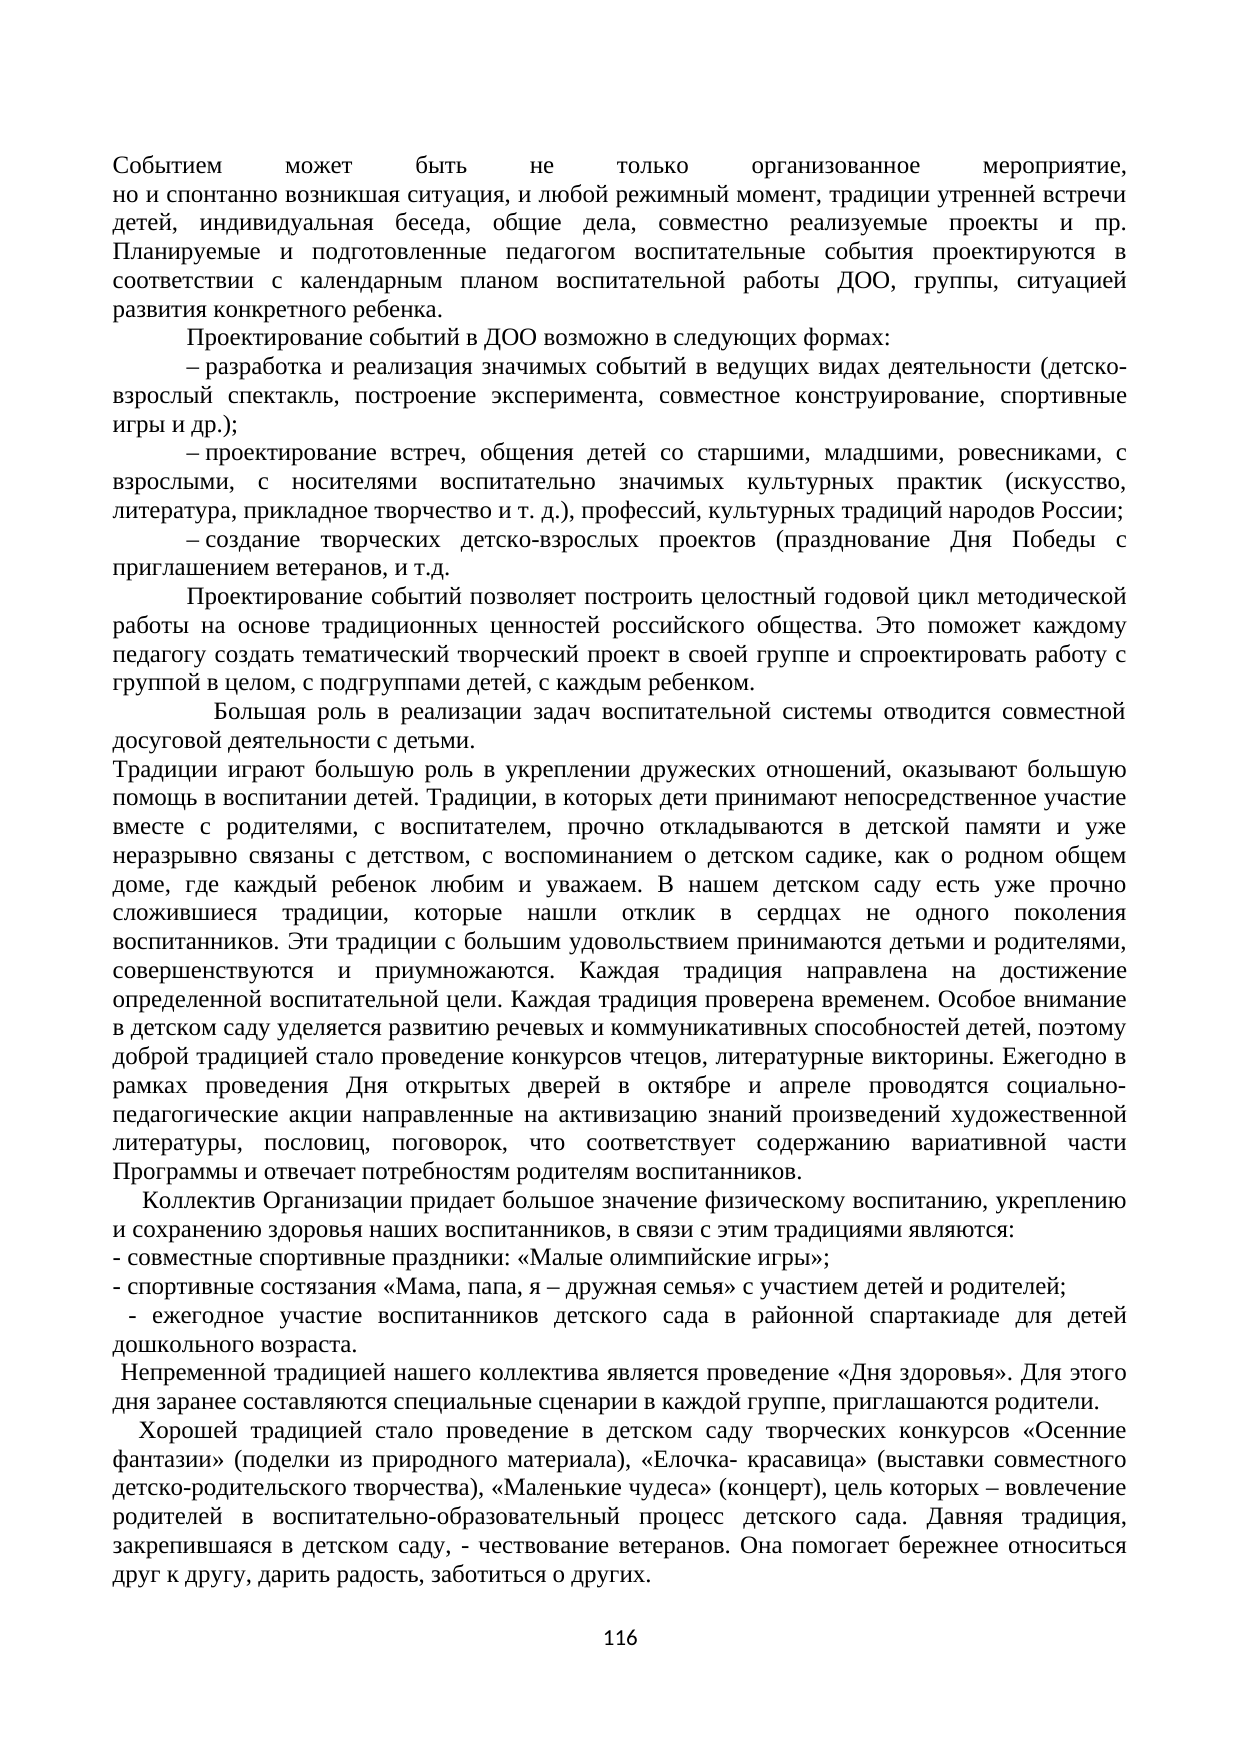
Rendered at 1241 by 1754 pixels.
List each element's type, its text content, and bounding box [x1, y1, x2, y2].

text Большая роль в реализации задач воспитательной системы отводится совместной досуговой деятельности с детьми. [112, 696, 1128, 754]
text - спортивные состязания «Мама, папа, я – дружная семья» с участием детей и родителей; [112, 1271, 1128, 1300]
text – создание творческих детско-взрослых проектов (празднование Дня Победы с приглашением ветеранов, и т.д. [112, 524, 1128, 581]
text - ежегодное участие воспитанников детского сада в районной спартакиаде для детей дошкольного возраста. [112, 1300, 1128, 1357]
text – разработка и реализация значимых событий в ведущих видах деятельности (детско-взрослый спектакль, построение эксперимента, совместное конструирование, спортивные игры и др.); [112, 351, 1128, 437]
text Коллектив Организации придает большое значение физическому воспитанию, укреплению и сохранению здоровья наших воспитанников, в связи с этим традициями являются: [112, 1185, 1128, 1242]
text Непременной традицией нашего коллектива является проведение «Дня здоровья». Для этого дня заранее составляются специальные сценарии в каждой группе, приглашаются родители. [112, 1357, 1128, 1415]
text – проектирование встреч, общения детей со старшими, младшими, ровесниками, с взрослыми, с носителями воспитательно значимых культурных практик (искусство, литература, прикладное творчество и т. д.), профессий, культурных традиций народов России; [112, 437, 1128, 524]
text Хорошей традицией стало проведение в детском саду творческих конкурсов «Осенние фантазии» (поделки из природного материала), «Елочка- красавица» (выставки совместного детско-родительского творчества), «Маленькие чудеса» (концерт), цель которых – вовлечение родителей в воспитательно-образовательный процесс детского сада. Давняя традиция, закрепившаяся в детском саду, - чествование ветеранов. Она помогает бережнее относиться друг к другу, дарить радость, заботиться о других. [112, 1415, 1128, 1587]
text Традиции играют большую роль в укреплении дружеских отношений, оказывают большую помощь в воспитании детей. Традиции, в которых дети принимают непосредственное участие вместе с родителями, с воспитателем, прочно откладываются в детской памяти и уже неразрывно связаны с детством, с воспоминанием о детском садике, как о родном общем доме, где каждый ребенок любим и уважаем. В нашем детском саду есть уже прочно сложившиеся традиции, которые нашли отклик в сердцах не одного поколения воспитанников. Эти традиции с большим удовольствием принимаются детьми и родителями, совершенствуются и приумножаются. Каждая традиция направлена на достижение определенной воспитательной цели. Каждая традиция проверена временем. Особое внимание в детском саду уделяется развитию речевых и коммуникативных способностей детей, поэтому доброй традицией стало проведение конкурсов чтецов, литературные викторины. Ежегодно в рамках проведения Дня открытых дверей в октябре и апреле проводятся социально-педагогические акции направленные на активизацию знаний произведений художественной литературы, пословиц, поговорок, что соответствует содержанию вариативной части Программы и отвечает потребностям родителям воспитанников. [112, 754, 1128, 1185]
text - совместные спортивные праздники: «Малые олимпийские игры»; [112, 1242, 1128, 1271]
text Проектирование событий позволяет построить целостный годовой цикл методической работы на основе традиционных ценностей российского общества. Это поможет каждому педагогу создать тематический творческий проект в своей группе и спроектировать работу с группой в целом, с подгруппами детей, с каждым ребенком. [112, 581, 1128, 696]
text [112, 150, 1128, 322]
text Проектирование событий в ДОО возможно в следующих формах: [112, 322, 1128, 351]
